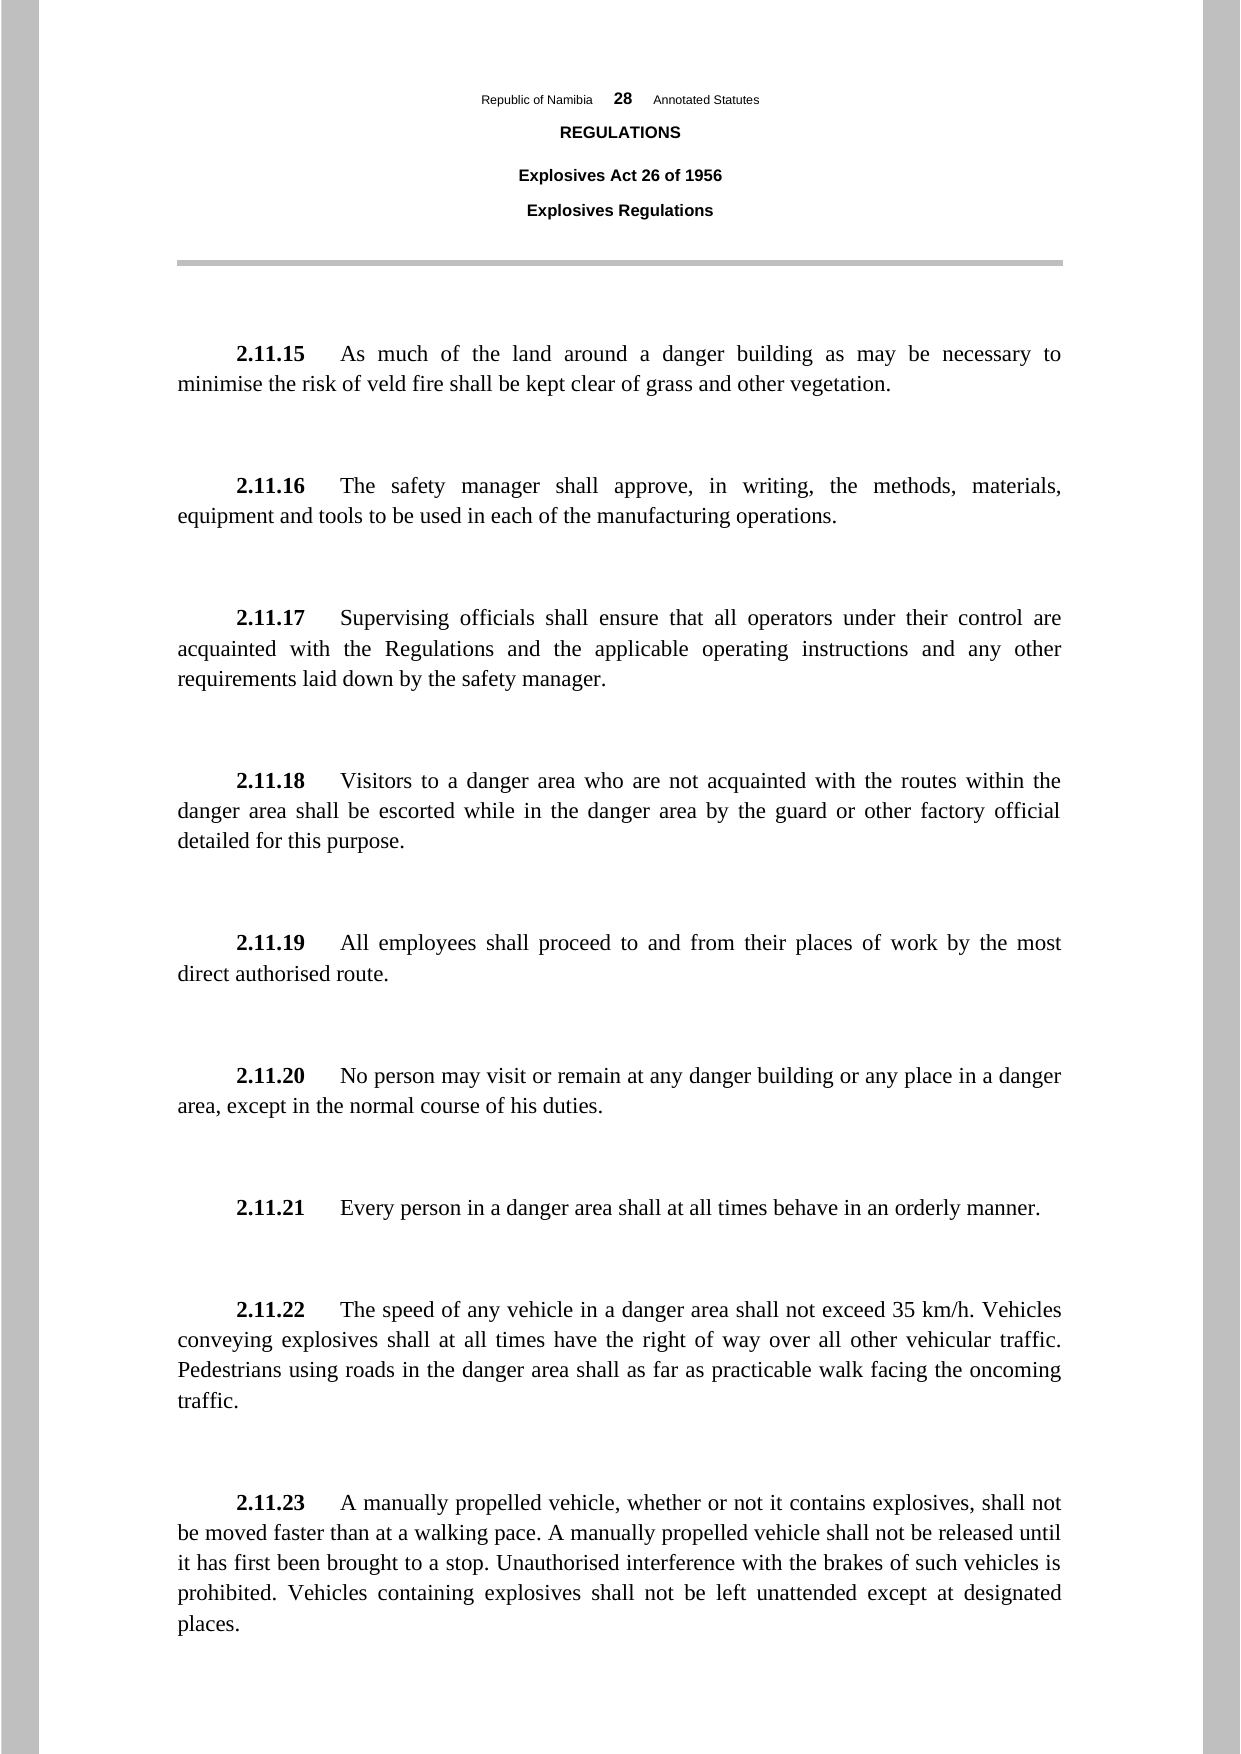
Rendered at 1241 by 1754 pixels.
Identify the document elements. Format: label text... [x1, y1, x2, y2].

text 2.11.15 As much of the land around a danger building as may be necessary to minimise the risk of veld fire shall be kept clear of grass and other vegetation. [177, 340, 1063, 396]
text 2.11.18 Visitors to a danger area who are not acquainted with the routes within the danger area shall be escorted while in the danger area by the guard or other factory official detailed for this purpose. [177, 767, 1063, 854]
text 2.11.16 The safety manager shall approve, in writing, the methods, materials, equipment and tools to be used in each of the manufacturing operations. [177, 472, 1063, 529]
text 2.11.22 The speed of any vehicle in a danger area shall not exceed 35 km/h. Vehicles conveying explosives shall at all times have the right of way over all other vehicular traffic. Pedestrians using roads in the danger area shall as far as practicable walk facing the oncoming traffic. [177, 1296, 1063, 1413]
text 2.11.21 Every person in a danger area shall at all times behave in an orderly manner. [177, 1194, 1063, 1220]
text 2.11.17 Supervising officials shall ensure that all operators under their control are acquainted with the Regulations and the applicable operating instructions and any other requirements laid down by the safety manager. [177, 604, 1063, 691]
text 2.11.19 All employees shall proceed to and from their places of work by the most direct authorised route. [177, 929, 1063, 986]
text 2.11.20 No person may visit or remain at any danger building or any place in a danger area, except in the normal course of his duties. [177, 1062, 1063, 1118]
text 2.11.23 A manually propelled vehicle, whether or not it contains explosives, shall not be moved faster than at a walking pace. A manually propelled vehicle shall not be released until it has first been brought to a stop. Unauthorised interference with the brakes of such vehicles is prohibited. Vehicles containing explosives shall not be left unattended except at designated places. [177, 1489, 1063, 1636]
